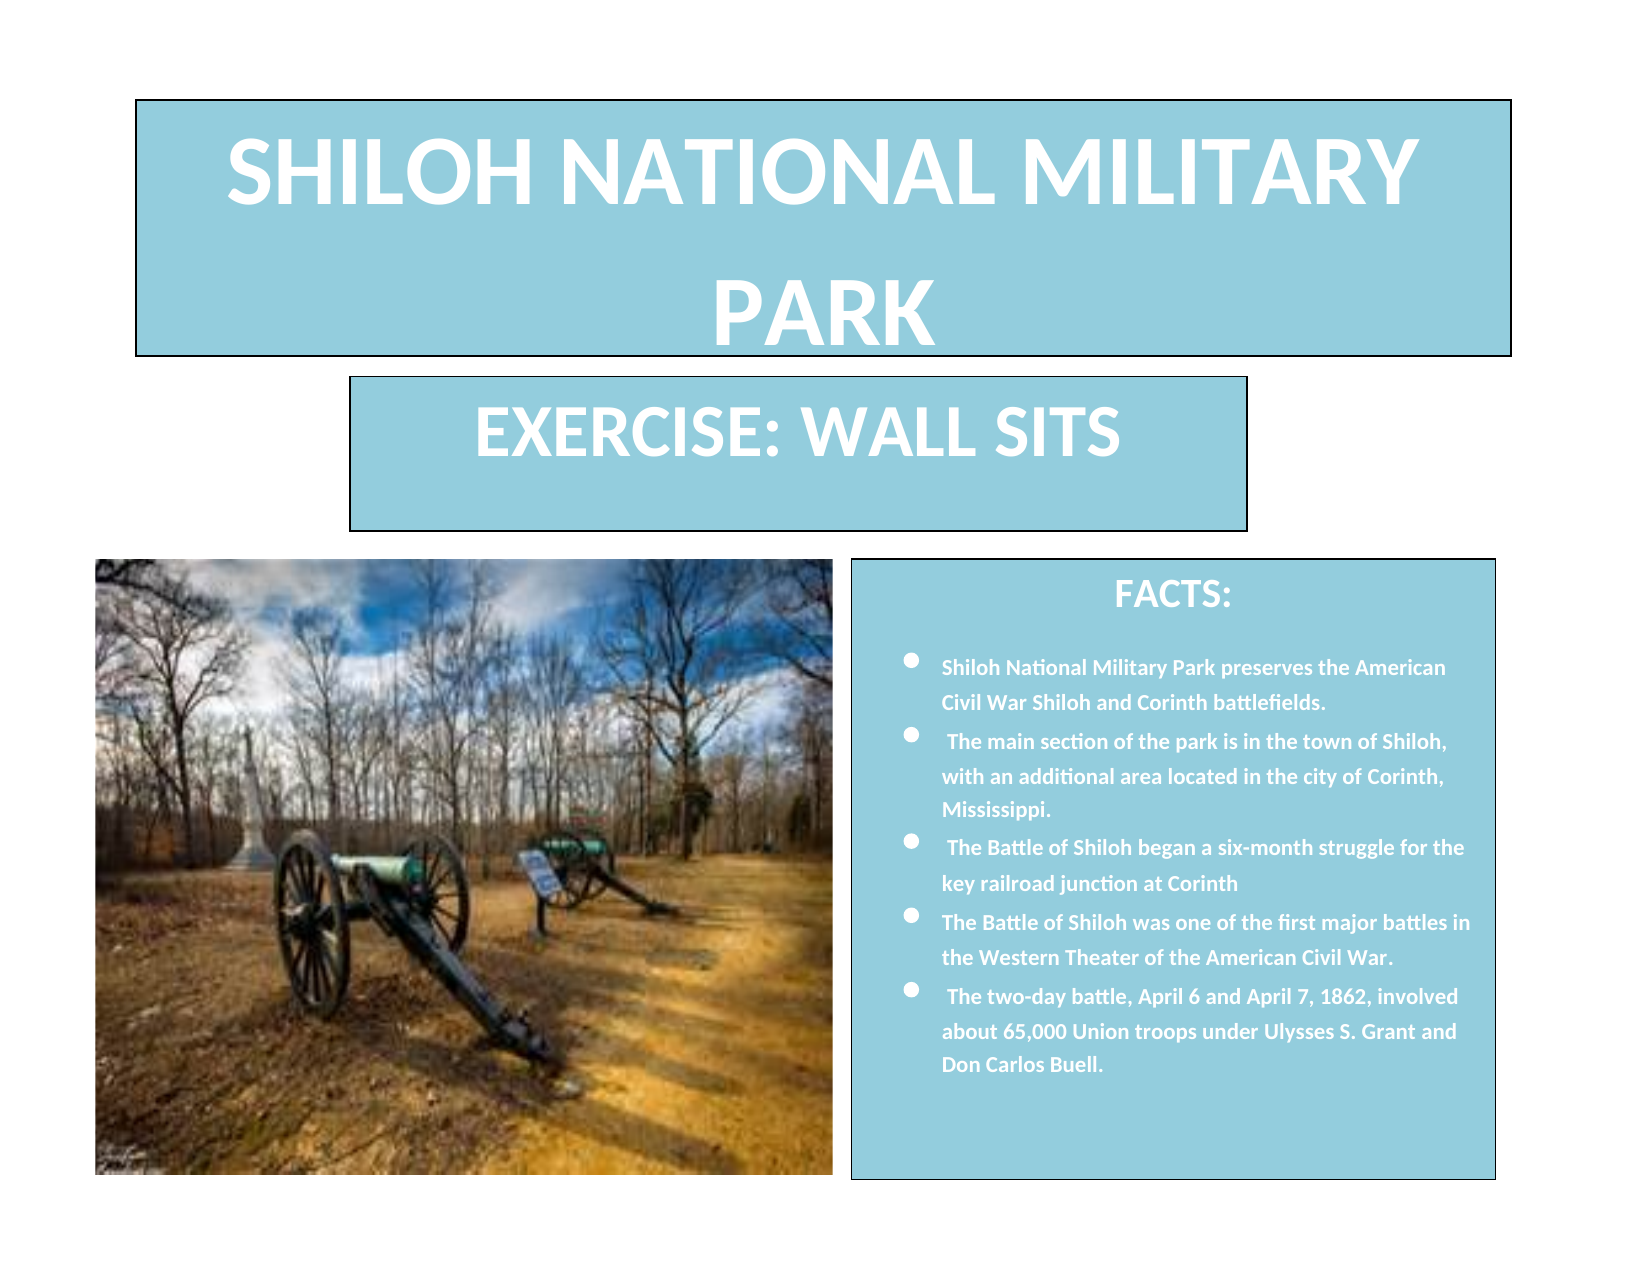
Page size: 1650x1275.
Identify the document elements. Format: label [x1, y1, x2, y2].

picture [95, 559, 833, 1175]
